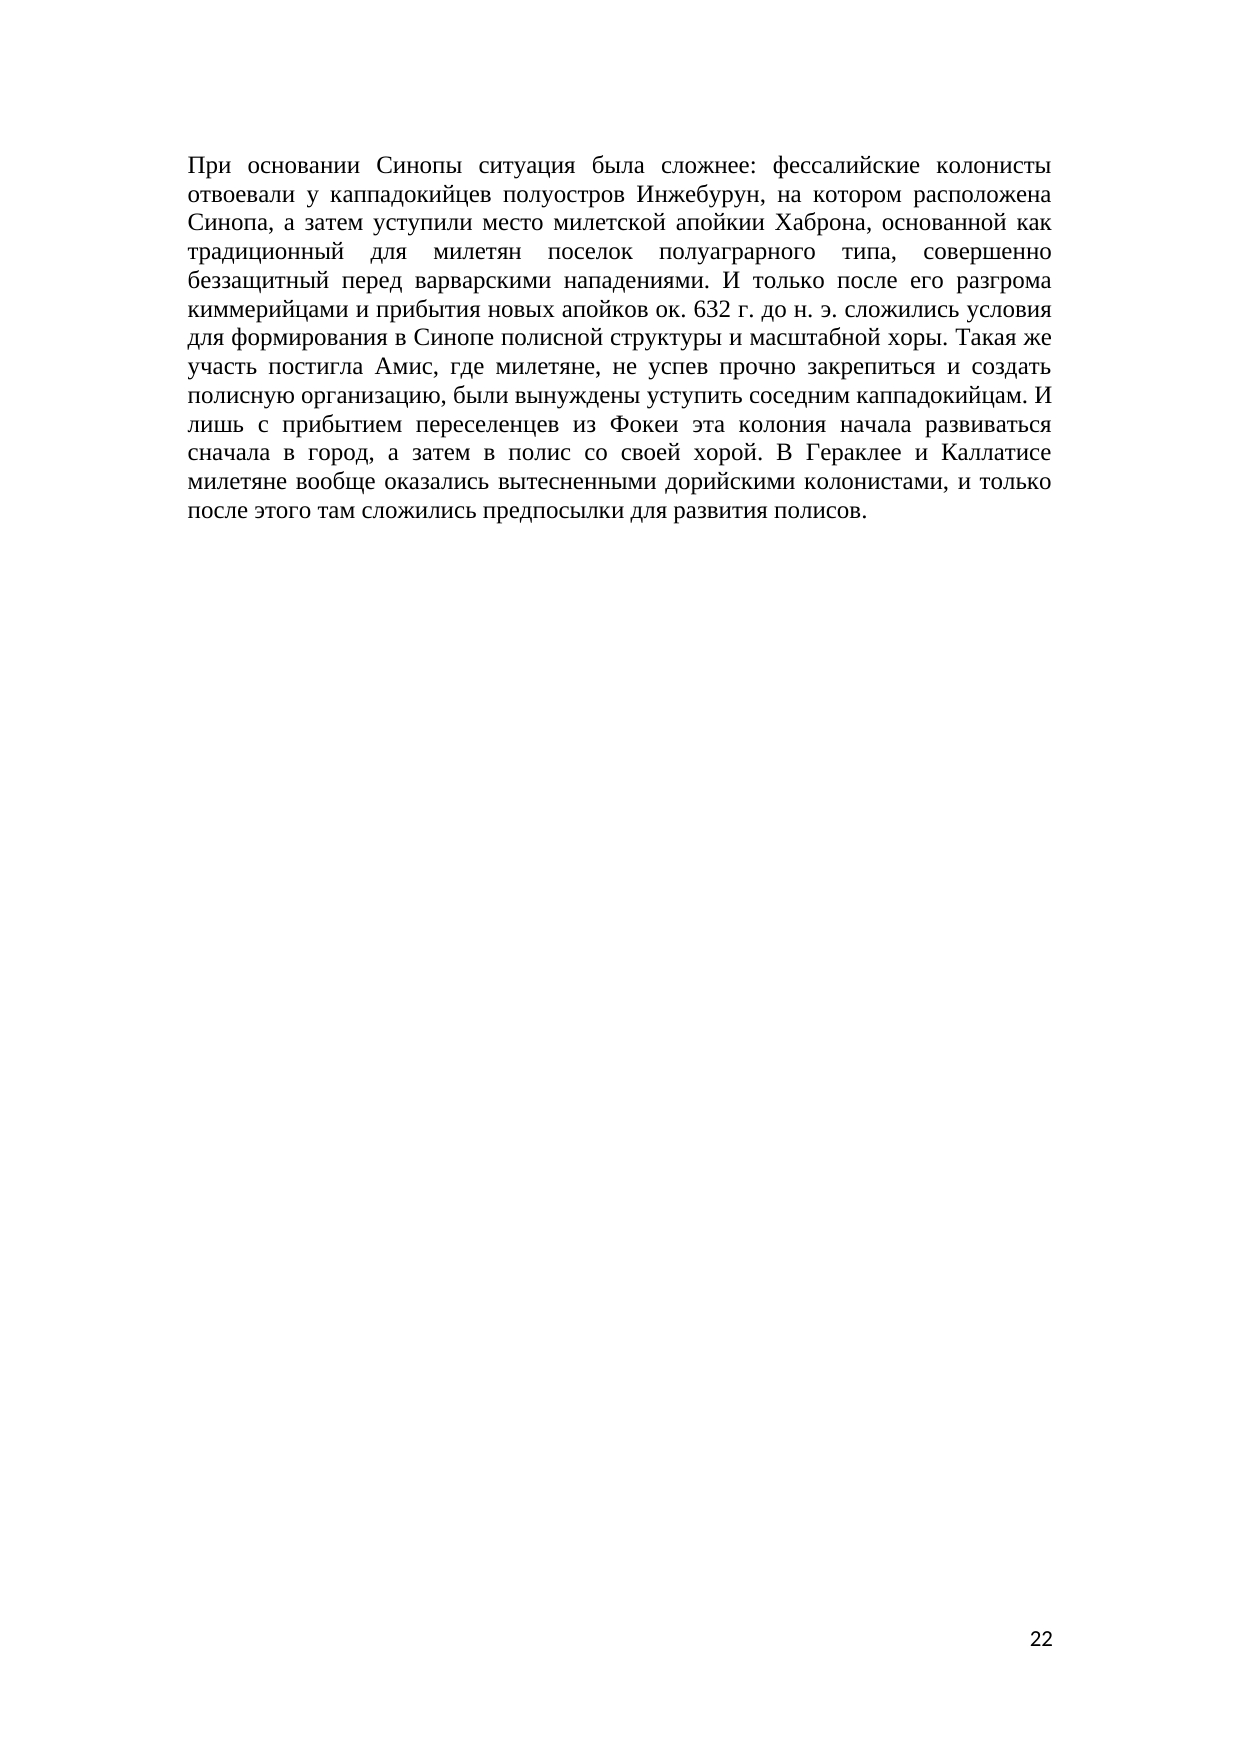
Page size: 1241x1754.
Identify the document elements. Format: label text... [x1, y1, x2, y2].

text При основании Синопы ситуация была сложнее: фессалийские колонисты отвоевали у каппадокийцев полуостров Инжебурун, на котором расположена Синопа, а затем уступили место милетской апойкии Хаброна, основанной как традиционный для милетян поселок полуаграрного типа, совершенно беззащитный перед варварскими нападениями. И только после его разгрома киммерийцами и прибытия новых апойков ок. 632 г. до н. э. сложились условия для формирования в Синопе полисной структуры и масштабной хоры. Такая же участь постигла Амис, где милетяне, не успев прочно закрепиться и создать полисную организацию, были вынуждены уступить соседним каппадокийцам. И лишь с прибытием переселенцев из Фокеи эта колония начала развиваться сначала в город, а затем в полис со своей хорой. В Гераклее и Каллатисе милетяне вообще оказались вытесненными дорийскими колонистами, и только после этого там сложились предпосылки для развития полисов. [187, 150, 1053, 524]
